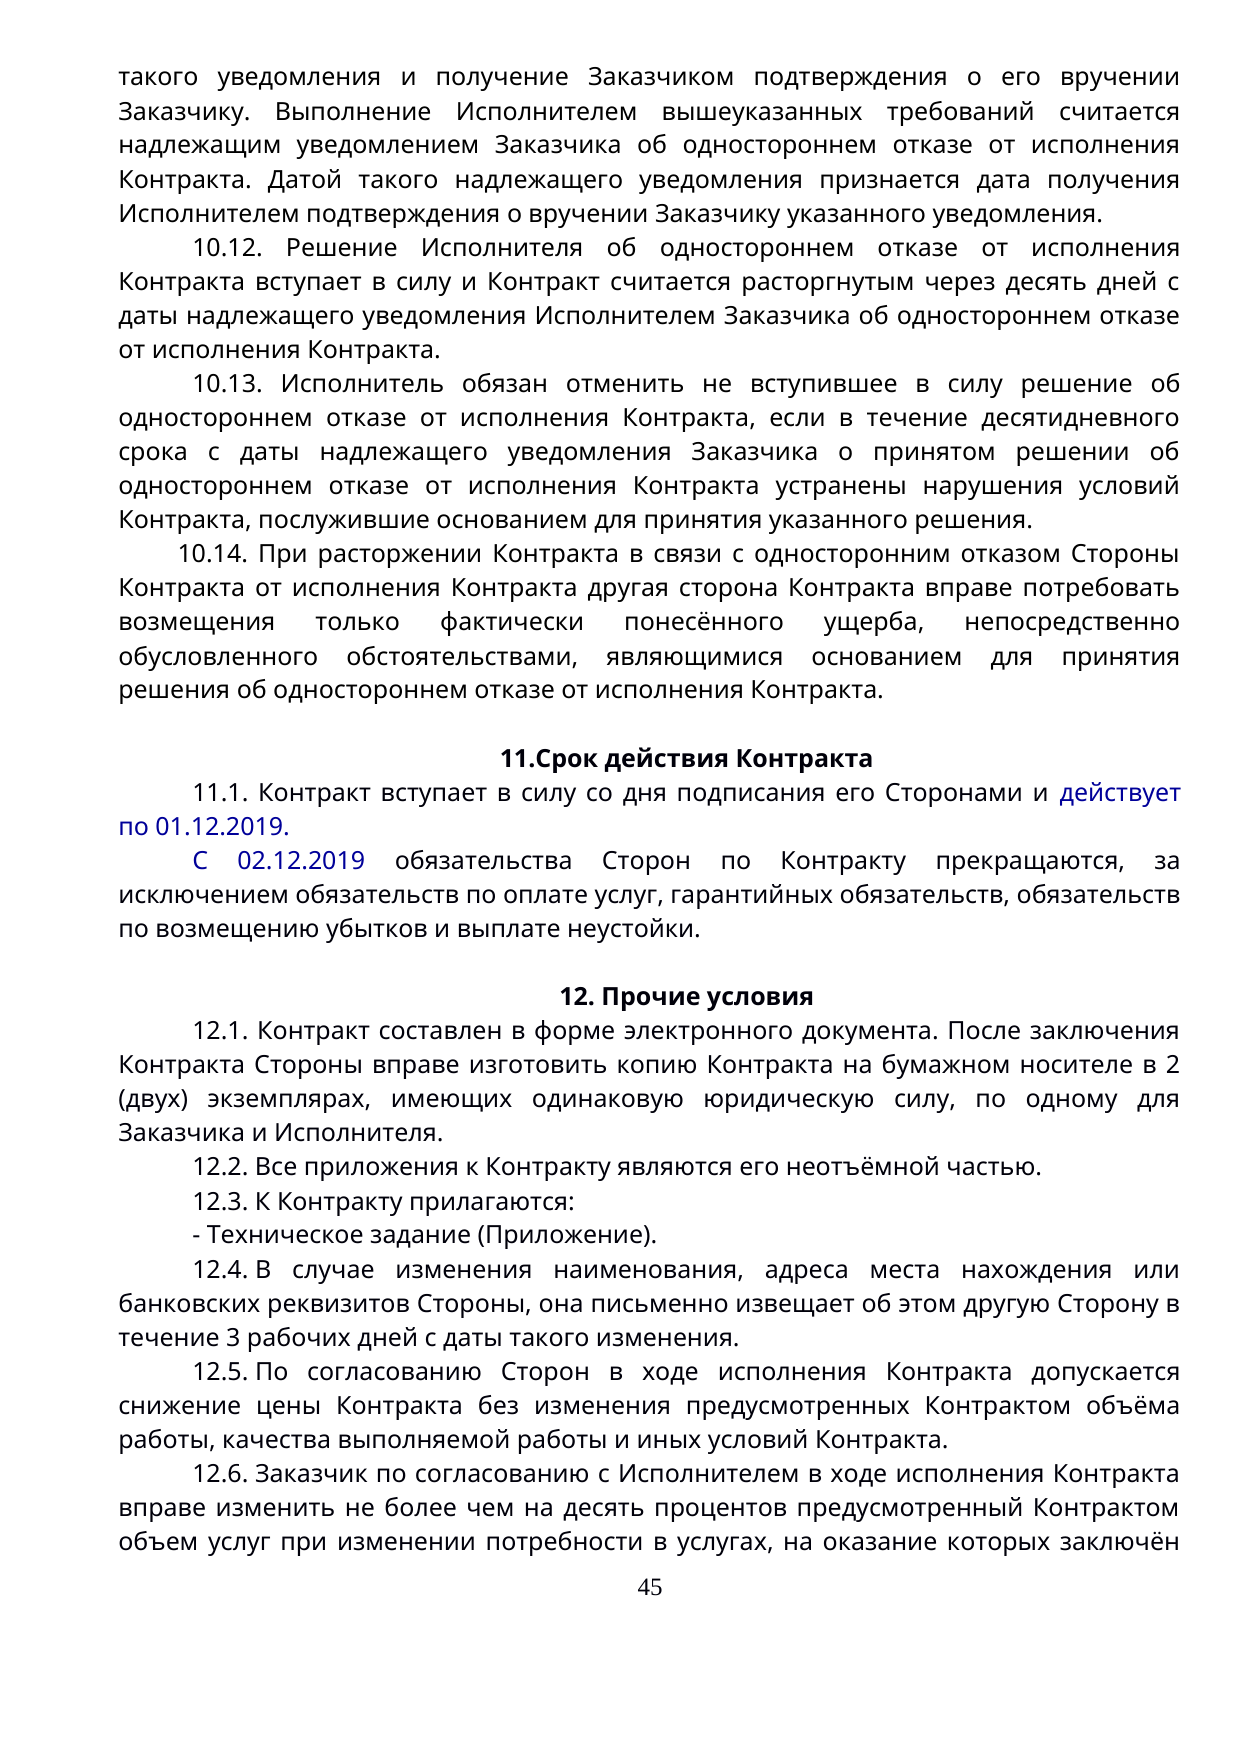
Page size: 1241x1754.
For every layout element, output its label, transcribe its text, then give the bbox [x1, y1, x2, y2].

text 12.1. Контракт составлен в форме электронного документа. После заключения Контракта Стороны вправе изготовить копию Контракта на бумажном носителе в 2 (двух) экземплярах, имеющих одинаковую юридическую силу, по одному для Заказчика и Исполнителя. [118, 1013, 1181, 1149]
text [118, 1456, 1181, 1558]
text 11.1. Контракт вступает в силу со дня подписания его Сторонами и действует по 01.12.2019. [118, 774, 1181, 842]
text С 02.12.2019 обязательства Сторон по Контракту прекращаются, за исключением обязательств по оплате услуг, гарантийных обязательств, обязательств по возмещению убытков и выплате неустойки. [118, 842, 1181, 945]
text 10.14. При расторжении Контракта в связи с односторонним отказом Стороны Контракта от исполнения Контракта другая сторона Контракта вправе потребовать возмещения только фактически понесённого ущерба, непосредственно обусловленного обстоятельствами, являющимися основанием для принятия решения об одностороннем отказе от исполнения Контракта. [118, 536, 1181, 706]
text 12.2. Все приложения к Контракту являются его неотъёмной частью. [118, 1149, 1181, 1183]
text 12. Прочие условия [118, 979, 1181, 1013]
text 12.3. К Контракту прилагаются: [118, 1183, 1181, 1217]
text - Техническое задание (Приложение). [118, 1217, 1181, 1251]
text 11.Срок действия Контракта [118, 740, 1181, 774]
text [118, 59, 1181, 229]
text 12.5. По согласованию Сторон в ходе исполнения Контракта допускается снижение цены Контракта без изменения предусмотренных Контрактом объёма работы, качества выполняемой работы и иных условий Контракта. [118, 1353, 1181, 1456]
text 12.4. В случае изменения наименования, адреса места нахождения или банковских реквизитов Стороны, она письменно извещает об этом другую Сторону в течение 3 рабочих дней с даты такого изменения. [118, 1251, 1181, 1353]
text 10.12. Решение Исполнителя об одностороннем отказе от исполнения Контракта вступает в силу и Контракт считается расторгнутым через десять дней с даты надлежащего уведомления Исполнителем Заказчика об одностороннем отказе от исполнения Контракта. [118, 229, 1181, 366]
text 10.13. Исполнитель обязан отменить не вступившее в силу решение об одностороннем отказе от исполнения Контракта, если в течение десятидневного срока с даты надлежащего уведомления Заказчика о принятом решении об одностороннем отказе от исполнения Контракта устранены нарушения условий Контракта, послужившие основанием для принятия указанного решения. [118, 366, 1181, 536]
